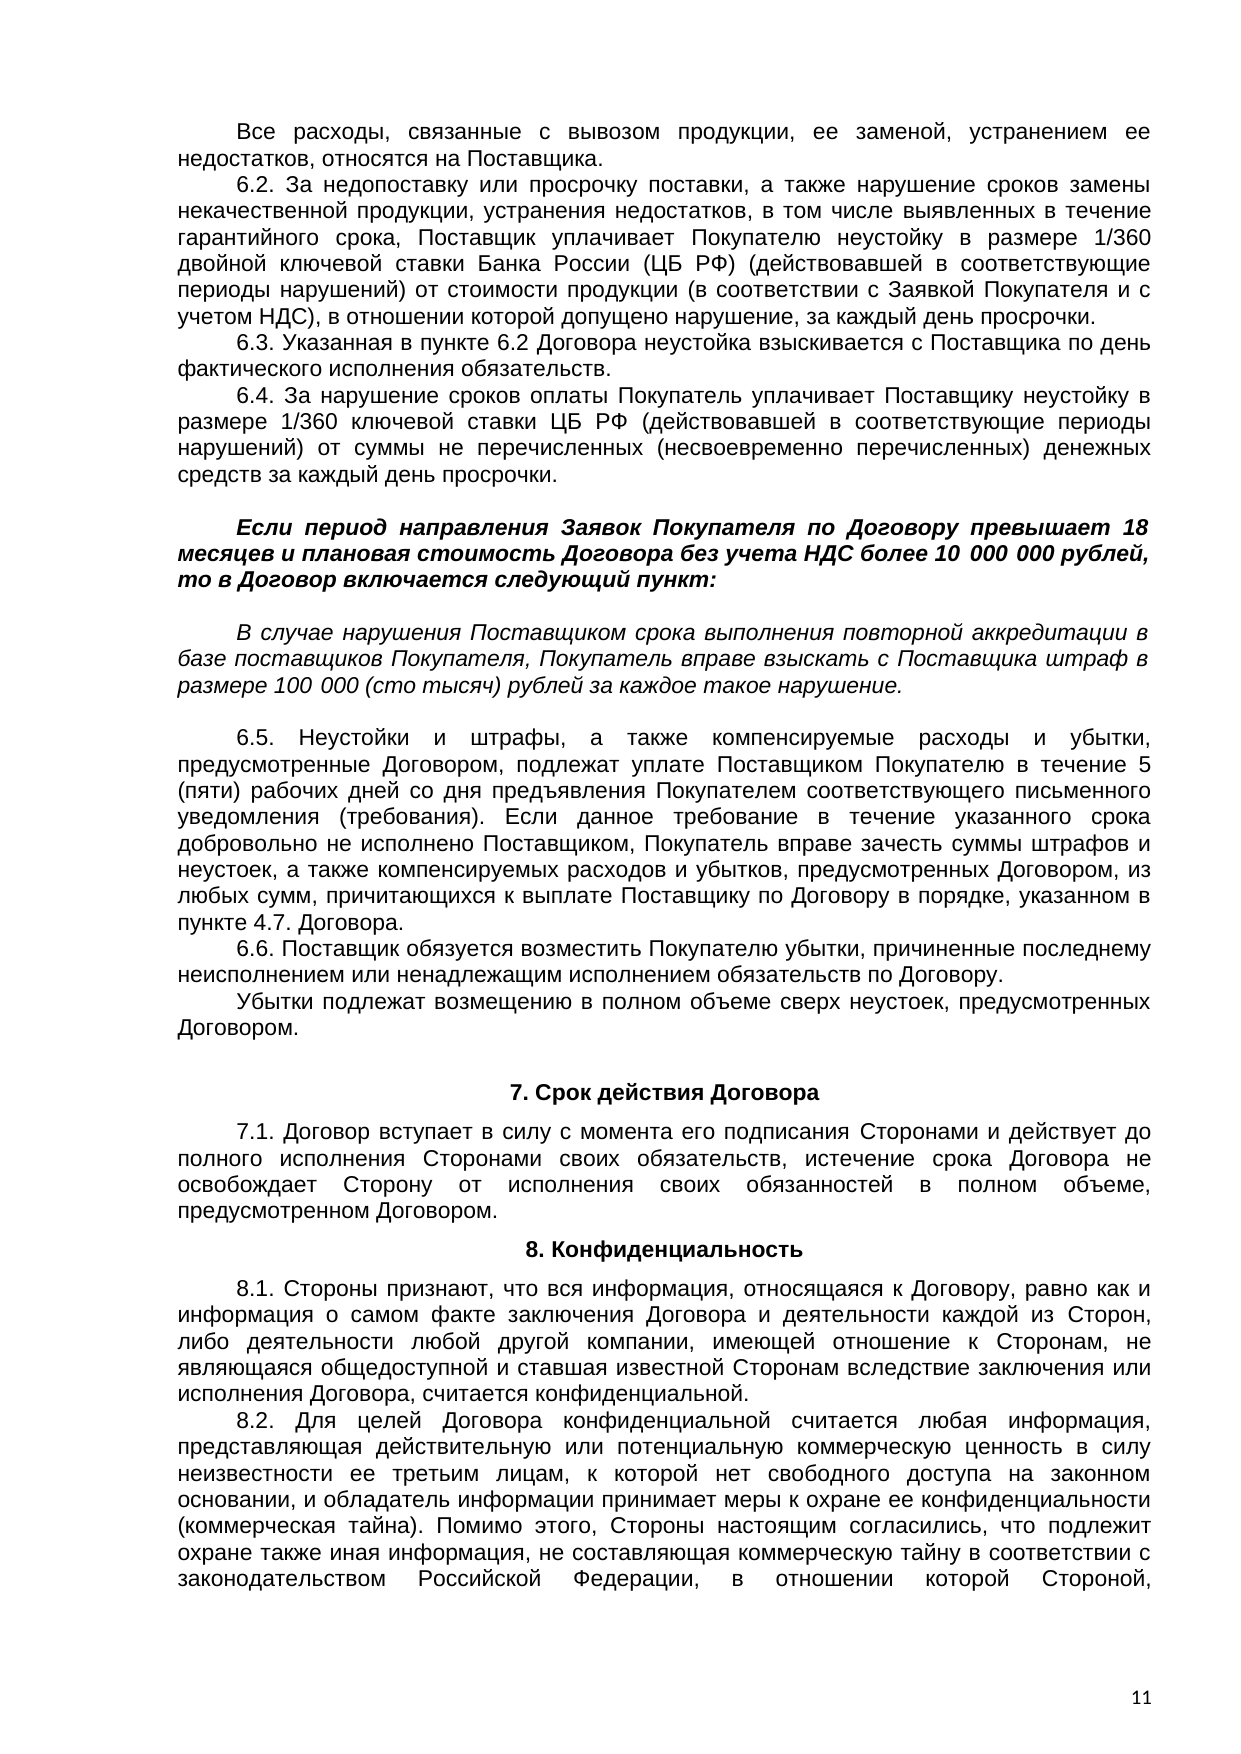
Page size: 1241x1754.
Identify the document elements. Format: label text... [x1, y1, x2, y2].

text 8.1. Стороны признают, что вся информация, относящаяся к Договору, равно как и информация о самом факте заключения Договора и деятельности каждой из Сторон, либо деятельности любой другой компании, имеющей отношение к Сторонам, не являющаяся общедоступной и ставшая известной Сторонам вследствие заключения или исполнения Договора, считается конфиденциальной. [177, 1275, 1152, 1407]
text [177, 1407, 1152, 1591]
text 7. Срок действия Договора [177, 1079, 1152, 1106]
text 6.2. За недопоставку или просрочку поставки, а также нарушение сроков замены некачественной продукции, устранения недостатков, в том числе выявленных в течение гарантийного срока, Поставщик уплачивает Покупателю неустойку в размере 1/360 двойной ключевой ставки Банка России (ЦБ РФ) (действовавшей в соответствующие периоды нарушений) от стоимости продукции (в соответствии с Заявкой Покупателя и с учетом НДС), в отношении которой допущено нарушение, за каждый день просрочки. [177, 171, 1152, 329]
text 6.3. Указанная в пункте 6.2 Договора неустойка взыскивается с Поставщика по день фактического исполнения обязательств. [177, 329, 1152, 382]
text 6.5. Неустойки и штрафы, а также компенсируемые расходы и убытки, предусмотренные Договором, подлежат уплате Поставщиком Покупателю в течение 5 (пяти) рабочих дней со дня предъявления Покупателем соответствующего письменного уведомления (требования). Если данное требование в течение указанного срока добровольно не исполнено Поставщиком, Покупатель вправе зачесть суммы штрафов и неустоек, а также компенсируемых расходов и убытков, предусмотренных Договором, из любых сумм, причитающихся к выплате Поставщику по Договору в порядке, указанном в пункте 4.7. Договора. [177, 724, 1152, 935]
text Все расходы, связанные с вывозом продукции, ее заменой, устранением ее недостатков, относятся на Поставщика. [177, 118, 1152, 171]
text Убытки подлежат возмещению в полном объеме сверх неустоек, предусмотренных Договором. [177, 988, 1152, 1041]
text В случае нарушения Поставщиком срока выполнения повторной аккредитации в базе поставщиков Покупателя, Покупатель вправе взыскать с Поставщика штраф в размере 100 000 (сто тысяч) рублей за каждое такое нарушение. [177, 619, 1152, 698]
text 7.1. Договор вступает в силу с момента его подписания Сторонами и действует до полного исполнения Сторонами своих обязательств, истечение срока Договора не освобождает Сторону от исполнения своих обязанностей в полном объеме, предусмотренном Договором. [177, 1118, 1152, 1224]
text 6.4. За нарушение сроков оплаты Покупатель уплачивает Поставщику неустойку в размере 1/360 ключевой ставки ЦБ РФ (действовавшей в соответствующие периоды нарушений) от суммы не перечисленных (несвоевременно перечисленных) денежных средств за каждый день просрочки. [177, 382, 1152, 487]
text 8. Конфиденциальность [177, 1236, 1152, 1262]
text Если период направления Заявок Покупателя по Договору превышает 18 месяцев и плановая стоимость Договора без учета НДС более 10 000 000 рублей, то в Договор включается следующий пункт: [177, 513, 1152, 592]
text 6.6. Поставщик обязуется возместить Покупателю убытки, причиненные последнему неисполнением или ненадлежащим исполнением обязательств по Договору. [177, 935, 1152, 988]
